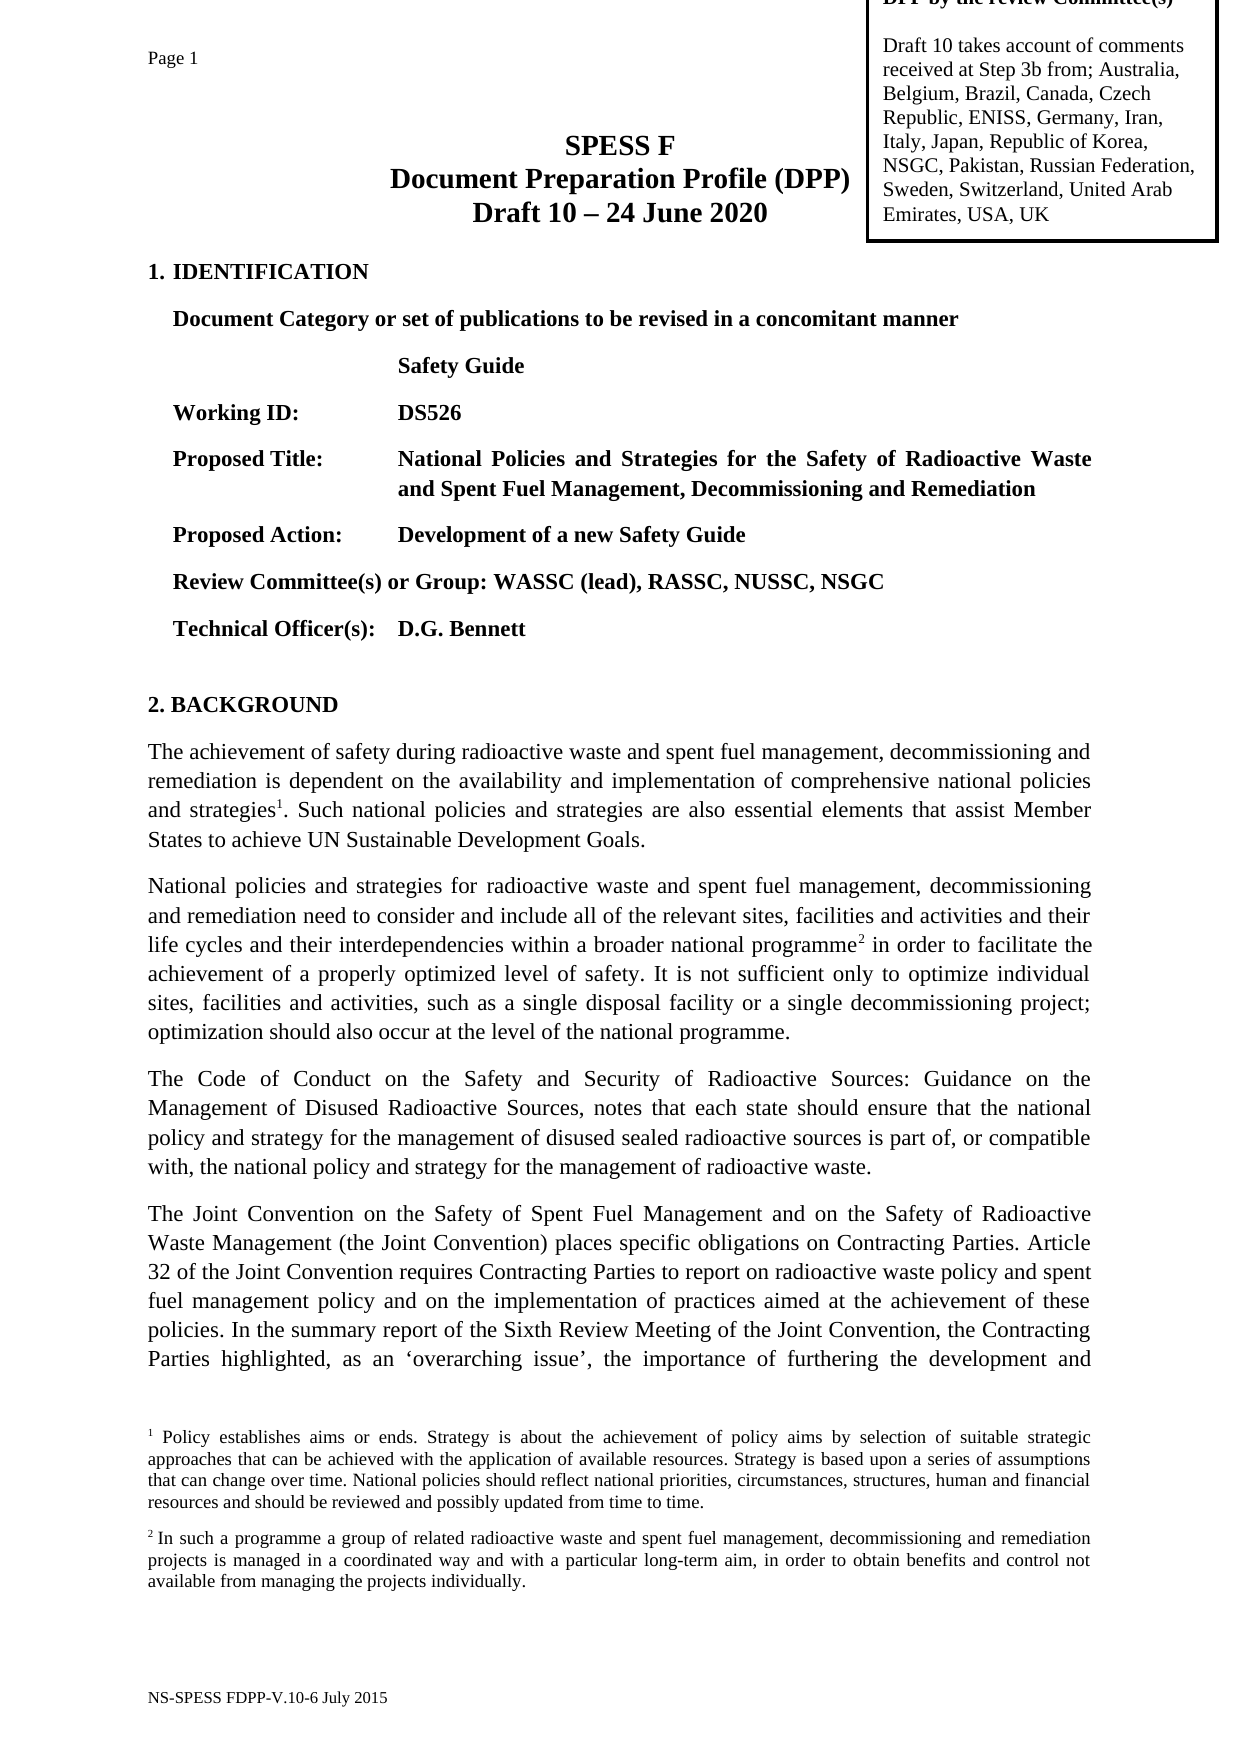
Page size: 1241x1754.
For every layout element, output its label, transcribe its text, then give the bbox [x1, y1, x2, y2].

text The achievement of safety during radioactive waste and spent fuel management, decommissioning and remediation is dependent on the availability and implementation of comprehensive national policies and strategies. Such national policies and strategies are also essential elements that assist Member States to achieve UN Sustainable Development Goals. [148, 735, 1092, 852]
text Document Preparation Profile (DPP) [148, 162, 866, 195]
text Review Committee(s) or Group: WASSC (lead), RASSC, NUSSC, NSGC [173, 566, 1092, 595]
text National policies and strategies for radioactive waste and spent fuel management, decommissioning and remediation need to consider and include all of the relevant sites, facilities and activities and their life cycles and their interdependencies within a broader national programme in order to facilitate the achievement of a properly optimized level of safety. It is not sufficient only to optimize individual sites, facilities and activities, such as a single disposal facility or a single decommissioning project; optimization should also occur at the level of the national programme. [148, 870, 1092, 1045]
text Proposed Action: Development of a new Safety Guide [173, 519, 1092, 548]
text Proposed Title: National Policies and Strategies for the Safety of Radioactive Waste and Spent Fuel Management, Decommissioning and Remediation [173, 443, 1092, 501]
text SPESS F [148, 77, 866, 162]
text Draft 10 – 24 June 2020 [148, 195, 866, 229]
text 2. BACKGROUND [148, 688, 1092, 718]
text Safety Guide [398, 349, 1092, 378]
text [148, 1197, 1092, 1372]
text Working ID: DS526 [173, 396, 1092, 425]
text 1. IDENTIFICATION [148, 255, 1092, 284]
text The Code of Conduct on the Safety and Security of Radioactive Sources: Guidance on the Management of Disused Radioactive Sources, notes that each state should ensure that the national policy and strategy for the management of disused sealed radioactive sources is part of, or compatible with, the national policy and strategy for the management of radioactive waste. [148, 1062, 1092, 1179]
text Document Category or set of publications to be revised in a concomitant manner [173, 302, 1092, 331]
text Technical Officer(s): D.G. Bennett [173, 612, 1092, 671]
